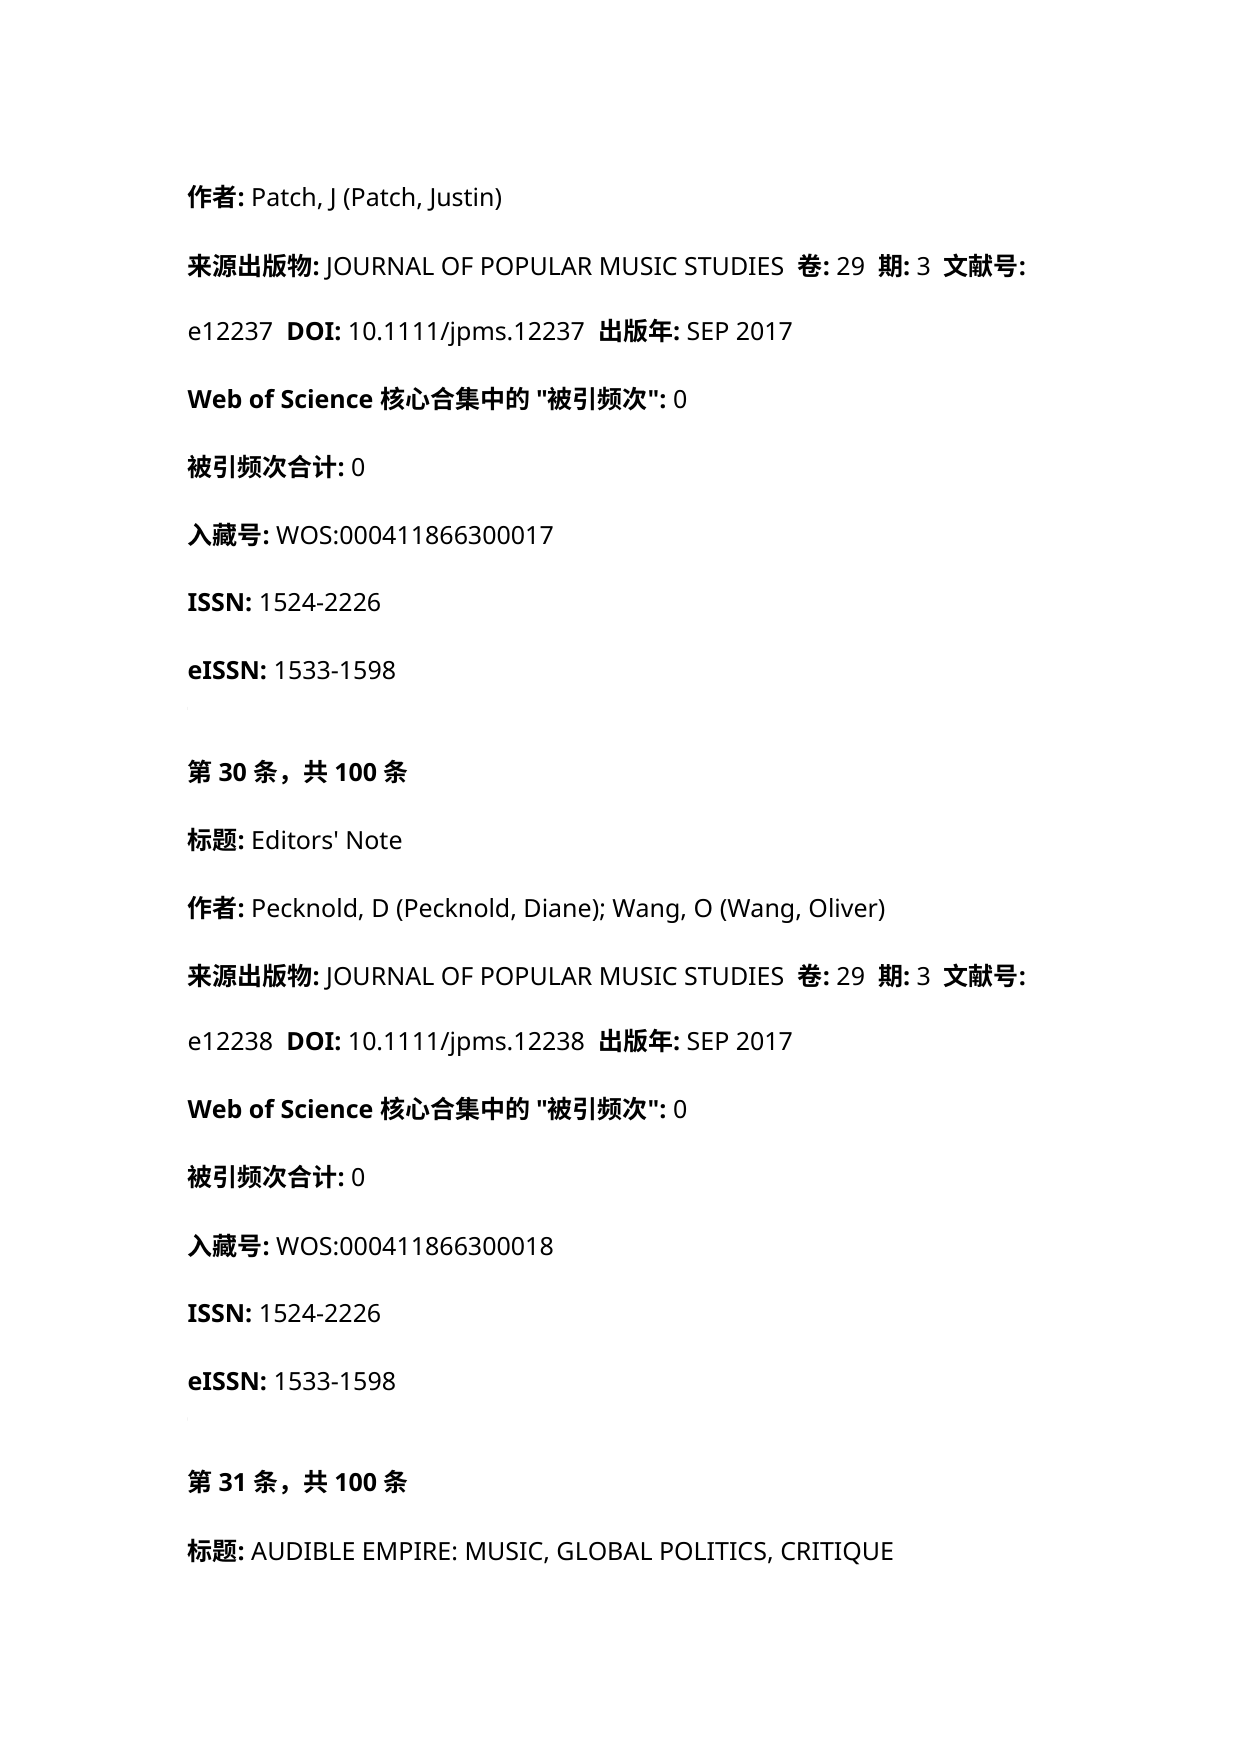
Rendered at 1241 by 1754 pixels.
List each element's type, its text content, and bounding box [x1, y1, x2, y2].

table_cell eISSN: 1533-1598 [186, 1346, 1061, 1414]
table_cell Web of Science 核心合集中的 "被引频次": 0 [186, 363, 1061, 431]
table_cell 入藏号: WOS:000411866300018 [186, 1210, 1061, 1278]
table_cell 被引频次合计: 0 [186, 1142, 1061, 1210]
table_cell 入藏号: WOS:000411866300017 [186, 500, 1061, 568]
table_cell 来源出版物: JOURNAL OF POPULAR MUSIC STUDIES 卷: 29 期: 3 文献号: e12238 DOI: 10.1111/jpms.12238 出版年: SEP 2017 [186, 941, 1061, 1074]
table_header 第 31 条，共 100 条 [186, 1447, 1061, 1515]
table_cell 来源出版物: JOURNAL OF POPULAR MUSIC STUDIES 卷: 29 期: 3 文献号: e12237 DOI: 10.1111/jpms.12237 出版年: SEP 2017 [186, 230, 1061, 363]
table_cell 标题: Editors' Note [186, 805, 1061, 873]
table_cell 作者: Pecknold, D (Pecknold, Diane); Wang, O (Wang, Oliver) [186, 873, 1061, 941]
table_cell 作者: Patch, J (Patch, Justin) [186, 162, 1061, 230]
table_cell Web of Science 核心合集中的 "被引频次": 0 [186, 1074, 1061, 1142]
table_cell ISSN: 1524-2226 [186, 1278, 1061, 1346]
table_cell ISSN: 1524-2226 [186, 568, 1061, 636]
table_cell 标题: AUDIBLE EMPIRE: MUSIC, GLOBAL POLITICS, CRITIQUE [186, 1515, 1061, 1583]
table_cell eISSN: 1533-1598 [186, 636, 1061, 704]
table_cell 被引频次合计: 0 [186, 431, 1061, 499]
table_header 第 30 条，共 100 条 [186, 736, 1061, 804]
